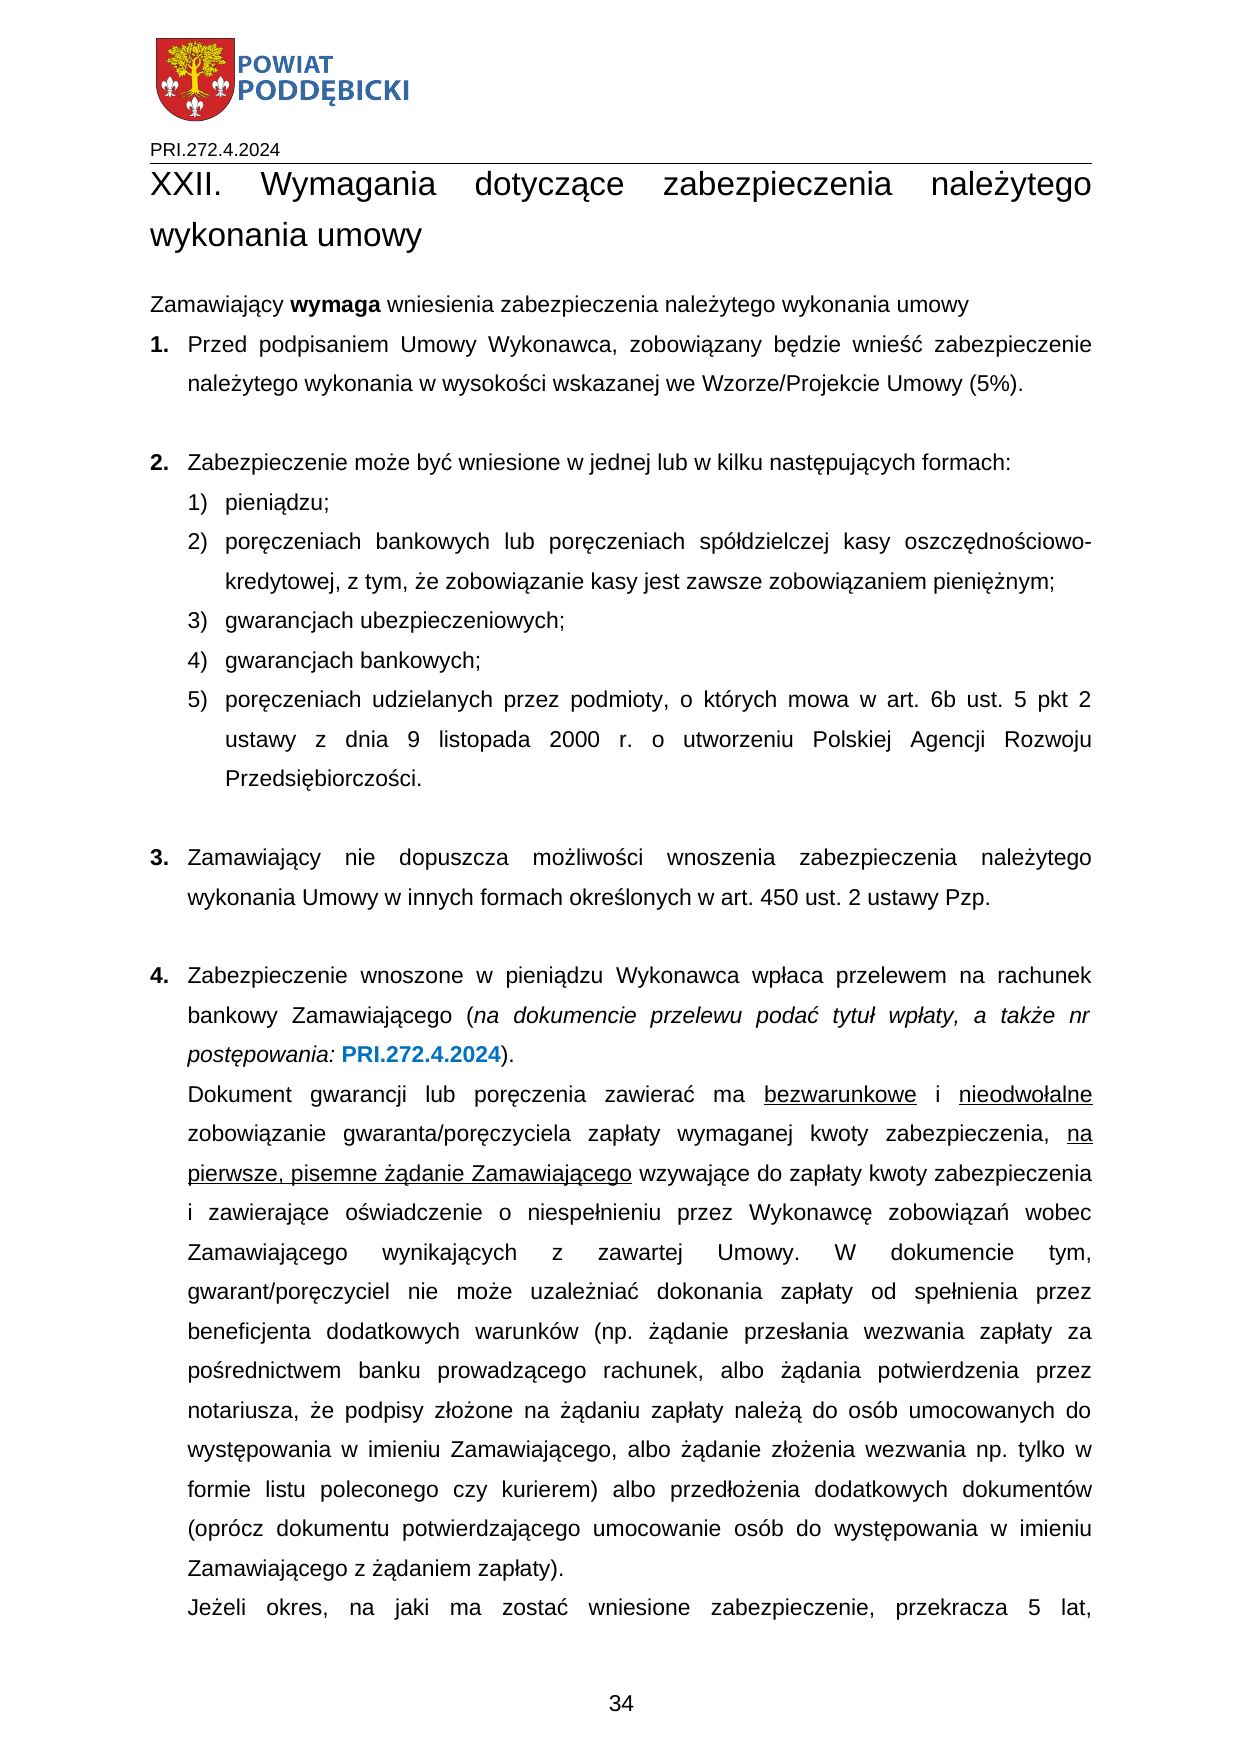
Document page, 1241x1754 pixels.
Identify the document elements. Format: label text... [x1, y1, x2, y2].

list gwarancjach bankowych; [187, 647, 1092, 673]
list poręczeniach udzielanych przez podmioty, o których mowa w art. 6b ust. 5 pkt 2 ustawy z dnia 9 listopada 2000 r. o utworzeniu Polskiej Agencji Rozwoju Przedsiębiorczości. [187, 686, 1092, 791]
picture [150, 29, 416, 139]
list Zabezpieczenie wnoszone w pieniądzu Wykonawca wpłaca przelewem na rachunek bankowy Zamawiającego (na dokumencie przelewu podać tytuł wpłaty, a także nr postępowania: PRI.272.4.2024). [150, 962, 1092, 1068]
list poręczeniach bankowych lub poręczeniach spółdzielczej kasy oszczędnościowo-kredytowej, z tym, że zobowiązanie kasy jest zawsze zobowiązaniem pieniężnym; [187, 528, 1092, 594]
list pieniądzu; [187, 489, 1092, 515]
list Zabezpieczenie może być wniesione w jednej lub w kilku następujących formach: [150, 449, 1092, 476]
text Dokument gwarancji lub poręczenia zawierać ma bezwarunkowe i nieodwołalne zobowiązanie gwaranta/poręczyciela zapłaty wymaganej kwoty zabezpieczenia, na pierwsze, pisemne żądanie Zamawiającego wzywające do zapłaty kwoty zabezpieczenia i zawierające oświadczenie o niespełnieniu przez Wykonawcę zobowiązań wobec Zamawiającego wynikających z zawartej Umowy. W dokumencie tym, gwarant/poręczyciel nie może uzależniać dokonania zapłaty od spełnienia przez beneficjenta dodatkowych warunków (np. żądanie przesłania wezwania zapłaty za pośrednictwem banku prowadzącego rachunek, albo żądania potwierdzenia przez notariusza, że podpisy złożone na żądaniu zapłaty należą do osób umocowanych do występowania w imieniu Zamawiającego, albo żądanie złożenia wezwania np. tylko w formie listu poleconego czy kurierem) albo przedłożenia dodatkowych dokumentów (oprócz dokumentu potwierdzającego umocowanie osób do występowania w imieniu Zamawiającego z żądaniem zapłaty). [187, 1081, 1092, 1581]
list gwarancjach ubezpieczeniowych; [187, 607, 1092, 633]
list Zamawiający nie dopuszcza możliwości wnoszenia zabezpieczenia należytego wykonania Umowy w innych formach określonych w art. 450 ust. 2 ustawy Pzp. [150, 844, 1092, 910]
text Zamawiający wymaga wniesienia zabezpieczenia należytego wykonania umowy [150, 291, 1092, 318]
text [187, 1594, 1092, 1620]
list Przed podpisaniem Umowy Wykonawca, zobowiązany będzie wnieść zabezpieczenie należytego wykonania w wysokości wskazanej we Wzorze/Projekcie Umowy (5%). [150, 331, 1092, 397]
subtitle XXII. Wymagania dotyczące zabezpieczenia należytego wykonania umowy [150, 164, 1092, 254]
